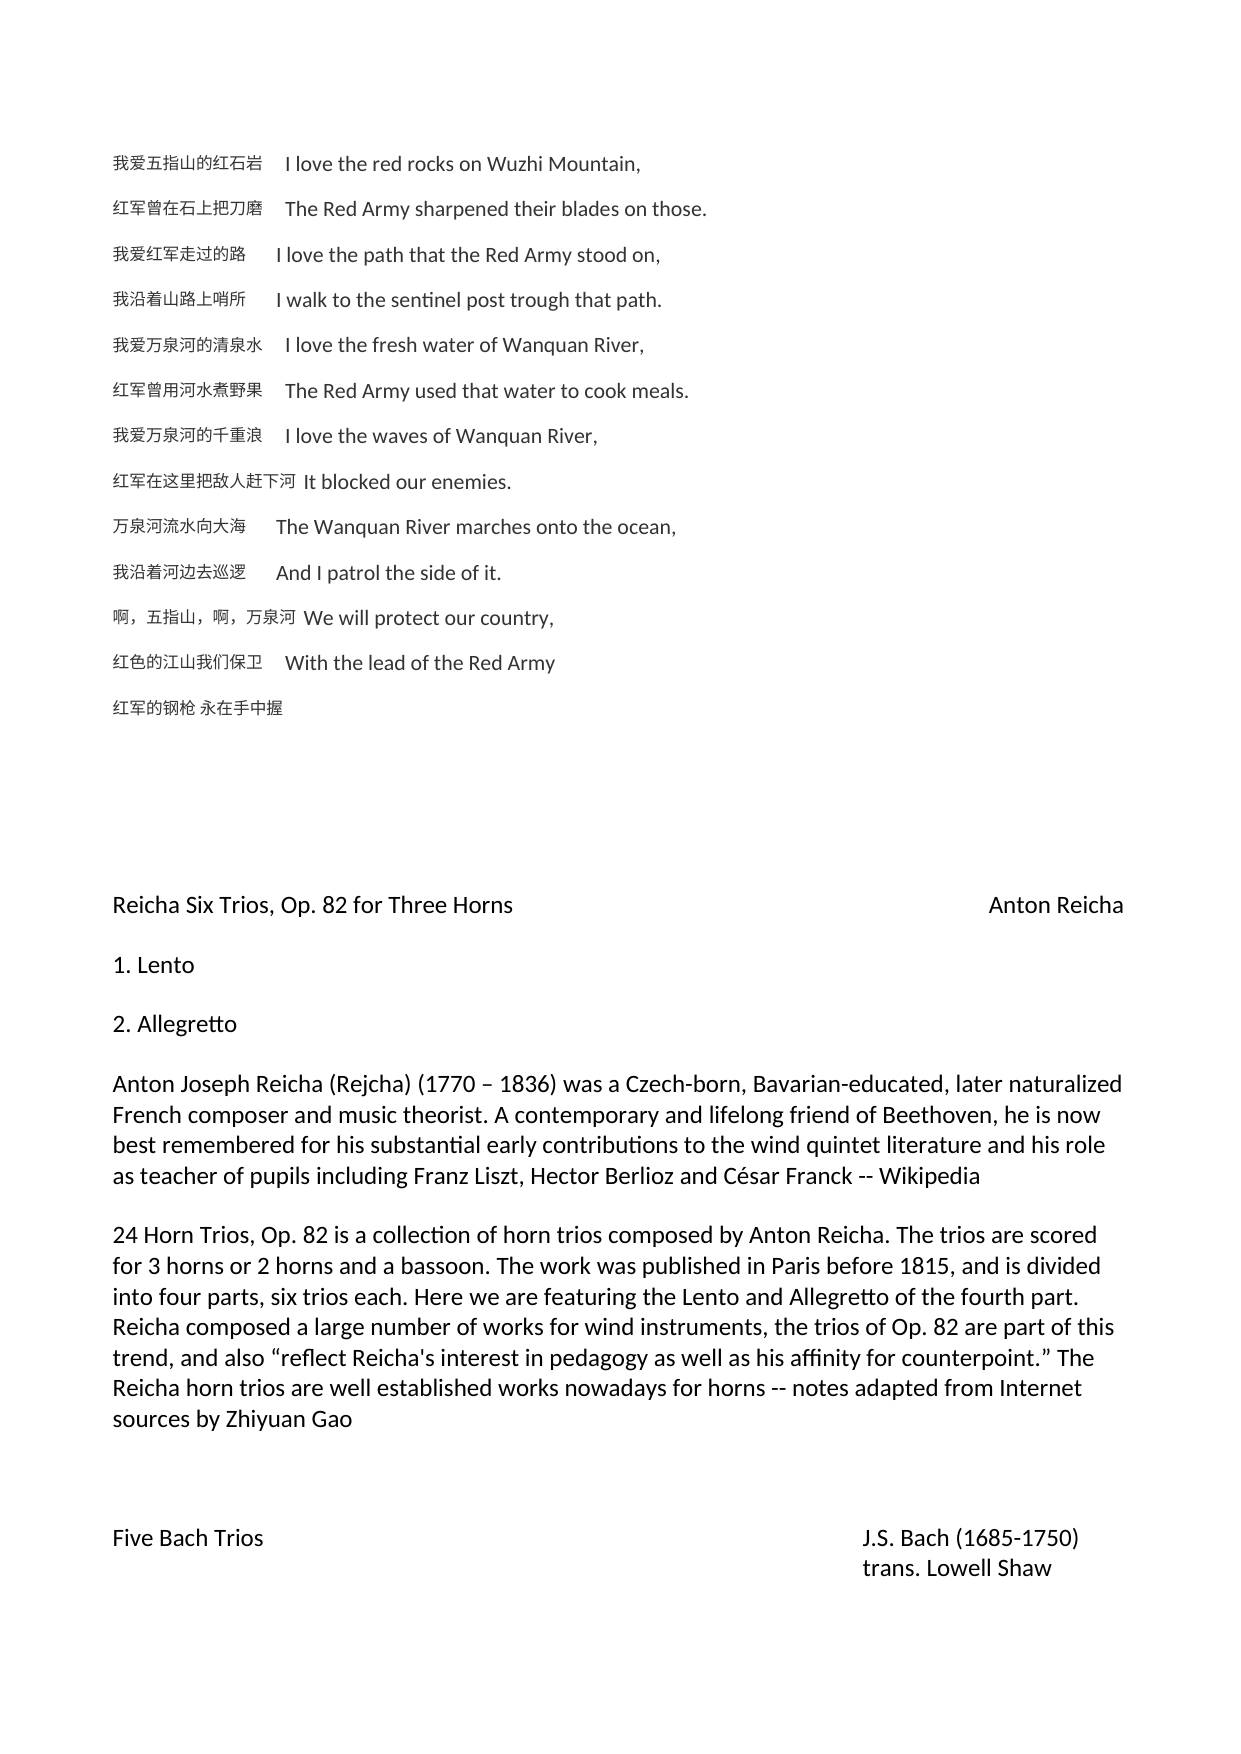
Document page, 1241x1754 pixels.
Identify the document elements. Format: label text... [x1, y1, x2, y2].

text 2. Allegretto [112, 1009, 1128, 1039]
text 24 Horn Trios, Op. 82 is a collection of horn trios composed by Anton Reicha. The trios are scored for 3 horns or 2 horns and a bassoon. The work was published in Paris before 1815, and is divided into four parts, six trios each. Here we are featuring the Lento and Allegretto of the fourth part. Reicha composed a large number of works for wind instruments, the trios of Op. 82 are part of this trend, and also “reflect Reicha's interest in pedagogy as well as his affinity for counterpoint.” The Reicha horn trios are well established works nowadays for horns -- notes adapted from Internet sources by Zhiyuan Gao [112, 1219, 1128, 1433]
text Anton Joseph Reicha (Rejcha) (1770 – 1836) was a Czech-born, Bavarian-educated, later naturalized French composer and music theorist. A contemporary and lifelong friend of Beethoven, he is now best remembered for his substantial early contributions to the wind quintet literature and his role as teacher of pupils including Franz Liszt, Hector Berlioz and César Franck -- Wikipedia [112, 1068, 1128, 1190]
text Reicha Six Trios, Op. 82 for Three Horns Anton Reicha [112, 889, 1128, 920]
text Five Bach Trios J.S. Bach (1685-1750) trans. Lowell Shaw [112, 1522, 1128, 1583]
text 1. Lento [112, 949, 1128, 979]
